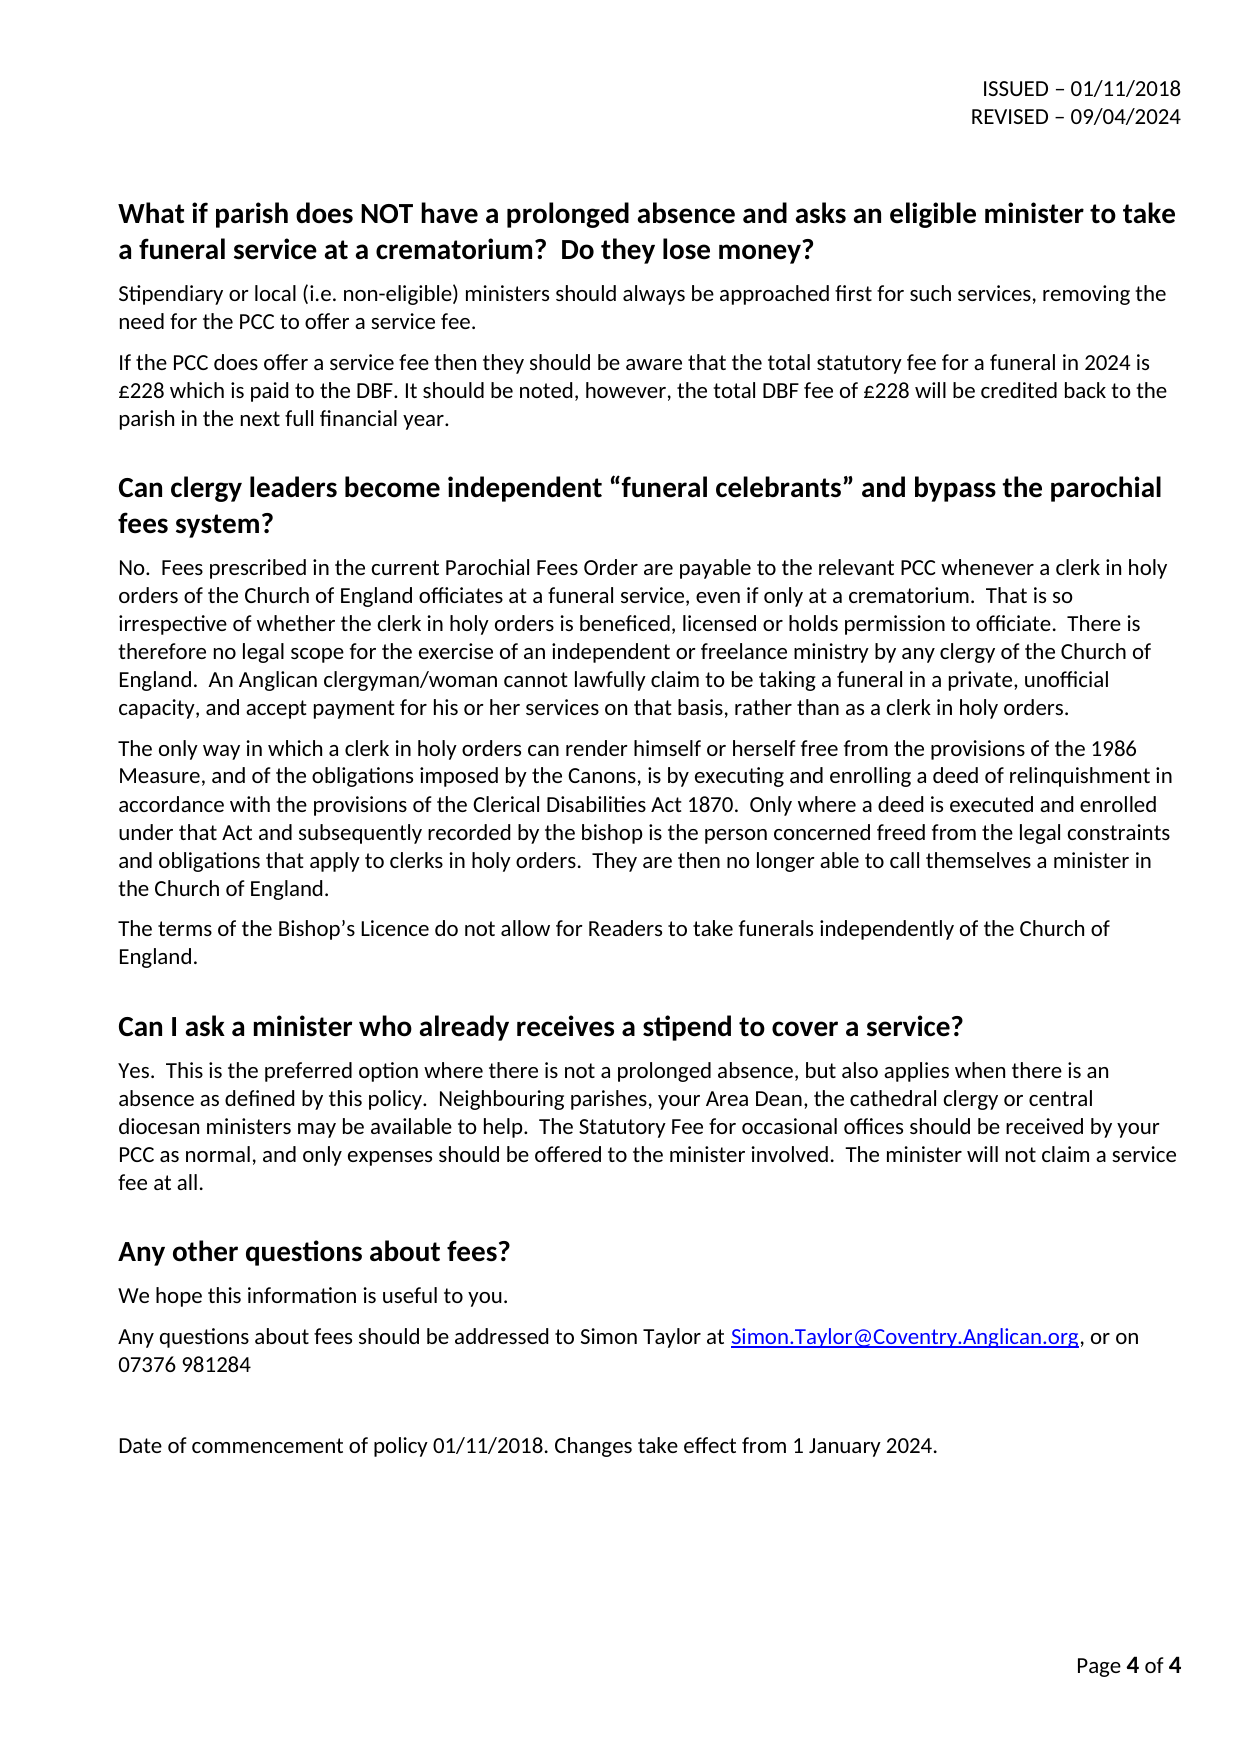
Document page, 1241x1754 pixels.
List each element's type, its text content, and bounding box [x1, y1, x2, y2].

subtitle Any other questions about fees? [118, 1233, 1181, 1269]
text If the PCC does offer a service fee then they should be aware that the total statutory fee for a funeral in 2024 is £228 which is paid to the DBF. It should be noted, however, the total DBF fee of £228 will be credited back to the parish in the next full financial year. [118, 348, 1181, 432]
subtitle What if parish does NOT have a prolonged absence and asks an eligible minister to take a funeral service at a crematorium? Do they lose money? [118, 195, 1181, 267]
text Any questions about fees should be addressed to Simon Taylor at Simon.Taylor@Coventry.Anglican.org, or on 07376 981284 [118, 1322, 1181, 1378]
text The terms of the Bishop’s Licence do not allow for Readers to take funerals independently of the Church of England. [118, 914, 1181, 970]
subtitle Can I ask a minister who already receives a stipend to cover a service? [118, 1008, 1181, 1043]
text We hope this information is useful to you. [118, 1282, 1181, 1310]
text Stipendiary or local (i.e. non-eligible) ministers should always be approached first for such services, removing the need for the PCC to offer a service fee. [118, 279, 1181, 335]
text The only way in which a clerk in holy orders can render himself or herself free from the provisions of the 1986 Measure, and of the obligations imposed by the Canons, is by executing and enrolling a deed of relinquishment in accordance with the provisions of the Clerical Disabilities Act 1870. Only where a deed is executed and enrolled under that Act and subsequently recorded by the bishop is the person concerned freed from the legal constraints and obligations that apply to clerks in holy orders. They are then no longer able to call themselves a minister in the Church of England. [118, 734, 1181, 902]
subtitle Can clergy leaders become independent “funeral celebrants” and bypass the parochial fees system? [118, 469, 1181, 541]
text No. Fees prescribed in the current Parochial Fees Order are payable to the relevant PCC whenever a clerk in holy orders of the Church of England officiates at a funeral service, even if only at a crematorium. That is so irrespective of whether the clerk in holy orders is beneficed, licensed or holds permission to officiate. There is therefore no legal scope for the exercise of an independent or freelance ministry by any clergy of the Church of England. An Anglican clergyman/woman cannot lawfully claim to be taking a funeral in a private, unofficial capacity, and accept payment for his or her services on that basis, rather than as a clerk in holy orders. [118, 553, 1181, 721]
text Date of commencement of policy 01/11/2018. Changes take effect from 1 January 2024. [118, 1431, 1181, 1459]
text Yes. This is the preferred option where there is not a prolonged absence, but also applies when there is an absence as defined by this policy. Neighbouring parishes, your Area Dean, the cathedral clergy or central diocesan ministers may be available to help. The Statutory Fee for occasional offices should be received by your PCC as normal, and only expenses should be offered to the minister involved. The minister will not claim a service fee at all. [118, 1056, 1181, 1196]
